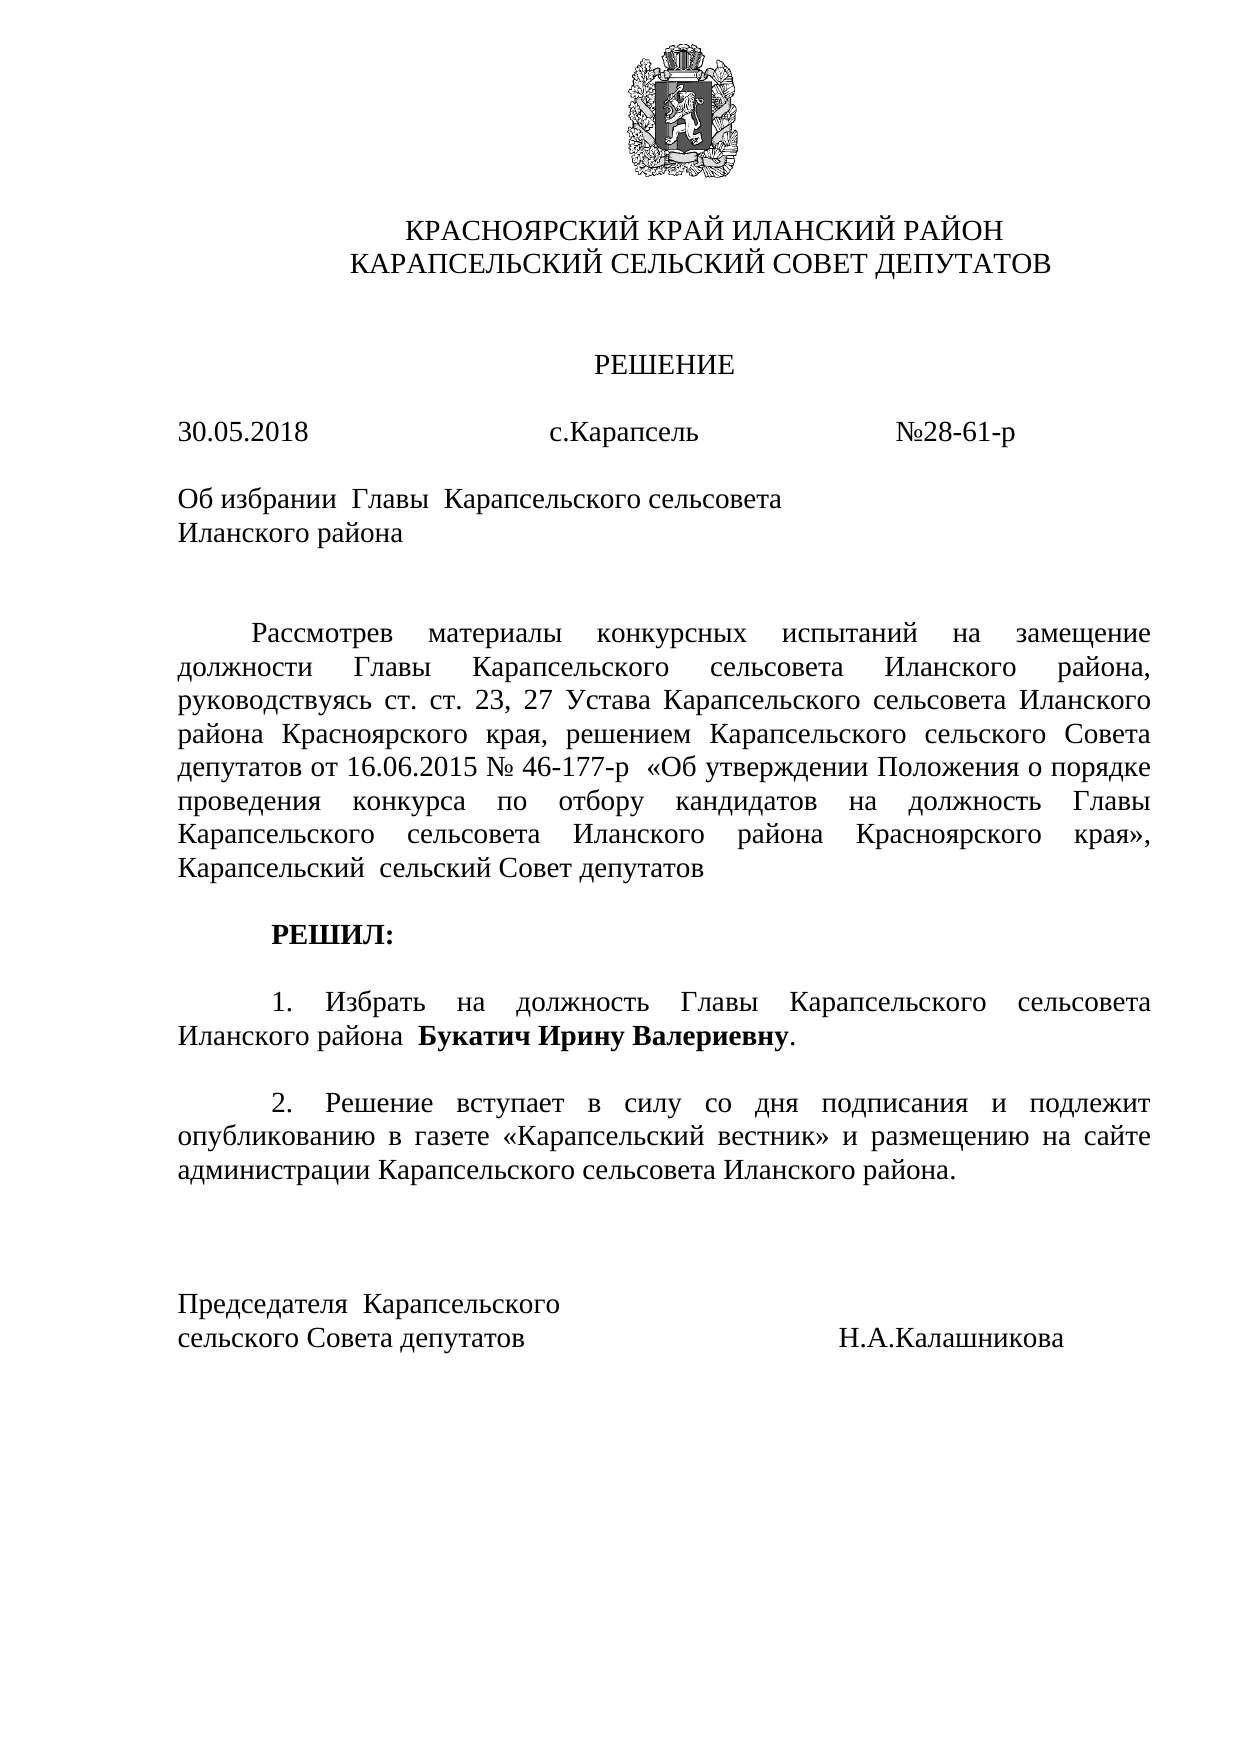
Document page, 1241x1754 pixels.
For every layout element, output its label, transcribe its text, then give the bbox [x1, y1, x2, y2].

text 30.05.2018 с.Карапсель №28-61-р [177, 414, 1152, 448]
text сельского Совета депутатов Н.А.Калашникова [177, 1320, 1152, 1353]
text Рассмотрев материалы конкурсных испытаний на замещение должности Главы Карапсельского сельсовета Иланского района, руководствуясь ст. ст. 23, 27 Устава Карапсельского сельсовета Иланского района Красноярского края, решением Карапсельского сельского Совета депутатов от 16.06.2015 № 46-177-р «Об утверждении Положения о порядке проведения конкурса по отбору кандидатов на должность Главы Карапсельского сельсовета Иланского района Красноярского края», Карапсельский сельский Совет депутатов [177, 615, 1152, 884]
subtitle КАРАПСЕЛЬСКИЙ СЕЛЬСКИЙ СОВЕТ ДЕПУТАТОВ [177, 246, 1152, 280]
text РЕШЕНИЕ [177, 347, 1152, 381]
text Председателя Карапсельского [177, 1286, 1152, 1320]
text Иланского района [177, 515, 1152, 548]
picture [627, 44, 739, 180]
list Избрать на должность Главы Карапсельского сельсовета Иланского района Букатич Ирину Валериевну. [177, 984, 1152, 1051]
list Решение вступает в силу со дня подписания и подлежит опубликованию в газете «Карапсельский вестник» и размещению на сайте администрации Карапсельского сельсовета Иланского района. [177, 1085, 1152, 1186]
text Об избрании Главы Карапсельского сельсовета [177, 481, 1152, 515]
title КРАСНОЯРСКИЙ КРАЙ ИЛАНСКИЙ РАЙОН [177, 213, 1231, 246]
text РЕШИЛ: [177, 917, 1152, 951]
